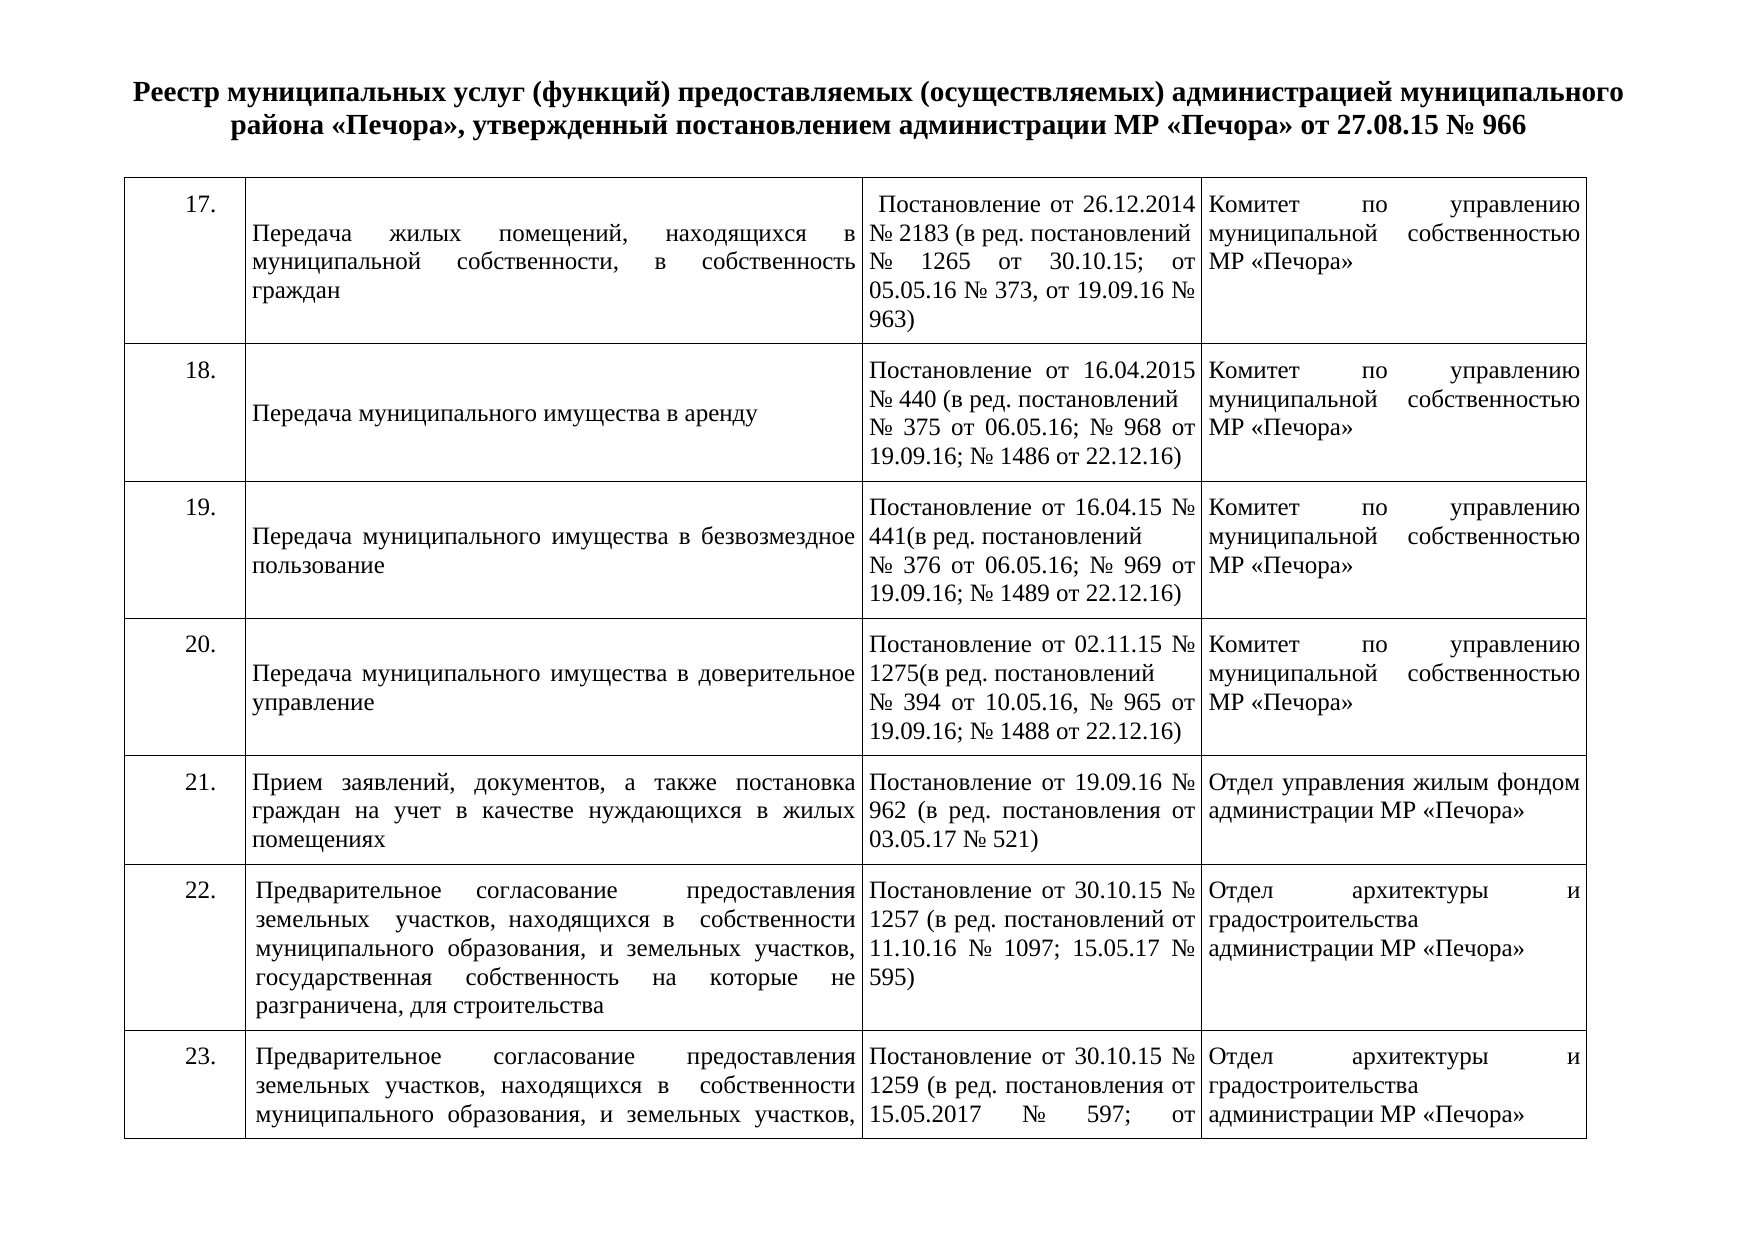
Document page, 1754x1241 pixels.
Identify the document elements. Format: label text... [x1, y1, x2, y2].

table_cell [246, 1031, 862, 1138]
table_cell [1202, 178, 1586, 343]
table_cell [863, 1031, 1201, 1138]
table_cell [125, 178, 245, 343]
table_cell Комитет по управлению муниципальной собственностью МР «Печора» [1202, 619, 1586, 755]
table_cell Постановление от 19.09.16 № 962 (в ред. постановления от 03.05.17 № 521) [863, 756, 1201, 864]
table_cell Постановление от 30.10.15 № 1257 (в ред. постановлений от 11.10.16 № 1097; 15.05.17 № 595) [863, 865, 1201, 1030]
table_cell Постановление от 16.04.15 № 441(в ред. постановлений № 376 от 06.05.16; № 969 от 19.09.16; № 1489 от 22.12.16) [863, 482, 1201, 618]
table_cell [1202, 1031, 1586, 1138]
table_cell [125, 619, 245, 755]
table_cell Отдел управления жилым фондом администрации МР «Печора» [1202, 756, 1586, 864]
table_cell [125, 344, 245, 481]
table_cell Прием заявлений, документов, а также постановка граждан на учет в качестве нуждающихся в жилых помещениях [246, 756, 862, 864]
table_cell Постановление от 16.04.2015 № 440 (в ред. постановлений № 375 от 06.05.16; № 968 от 19.09.16; № 1486 от 22.12.16) [863, 344, 1201, 481]
table_cell Передача муниципального имущества в доверительное управление [246, 619, 862, 755]
table_cell [125, 865, 245, 1030]
table_cell Передача жилых помещений, находящихся в муниципальной собственности, в собственность граждан [246, 178, 862, 343]
table_cell Передача муниципального имущества в безвозмездное пользование [246, 482, 862, 618]
table_cell Предварительное согласование предоставления земельных участков, находящихся в собственности муниципального образования, и земельных участков, государственная собственность на которые не разграничена, для строительства [246, 865, 862, 1030]
table_cell Комитет по управлению муниципальной собственностью МР «Печора» [1202, 482, 1586, 618]
table_cell [125, 1031, 245, 1138]
table_cell Постановление от 02.11.15 № 1275(в ред. постановлений № 394 от 10.05.16, № 965 от 19.09.16; № 1488 от 22.12.16) [863, 619, 1201, 755]
table_cell Отдел архитектуры и градостроительства администрации МР «Печора» [1202, 865, 1586, 1030]
table_cell [125, 756, 245, 864]
table_cell Передача муниципального имущества в аренду [246, 344, 862, 481]
table_cell Постановление от 26.12.2014 № 2183 (в ред. постановлений № 1265 от 30.10.15; от 05.05.16 № 373, от 19.09.16 № 963) [863, 178, 1201, 343]
table_cell [125, 482, 245, 618]
table_cell Комитет по управлению муниципальной собственностью МР «Печора» [1202, 344, 1586, 481]
